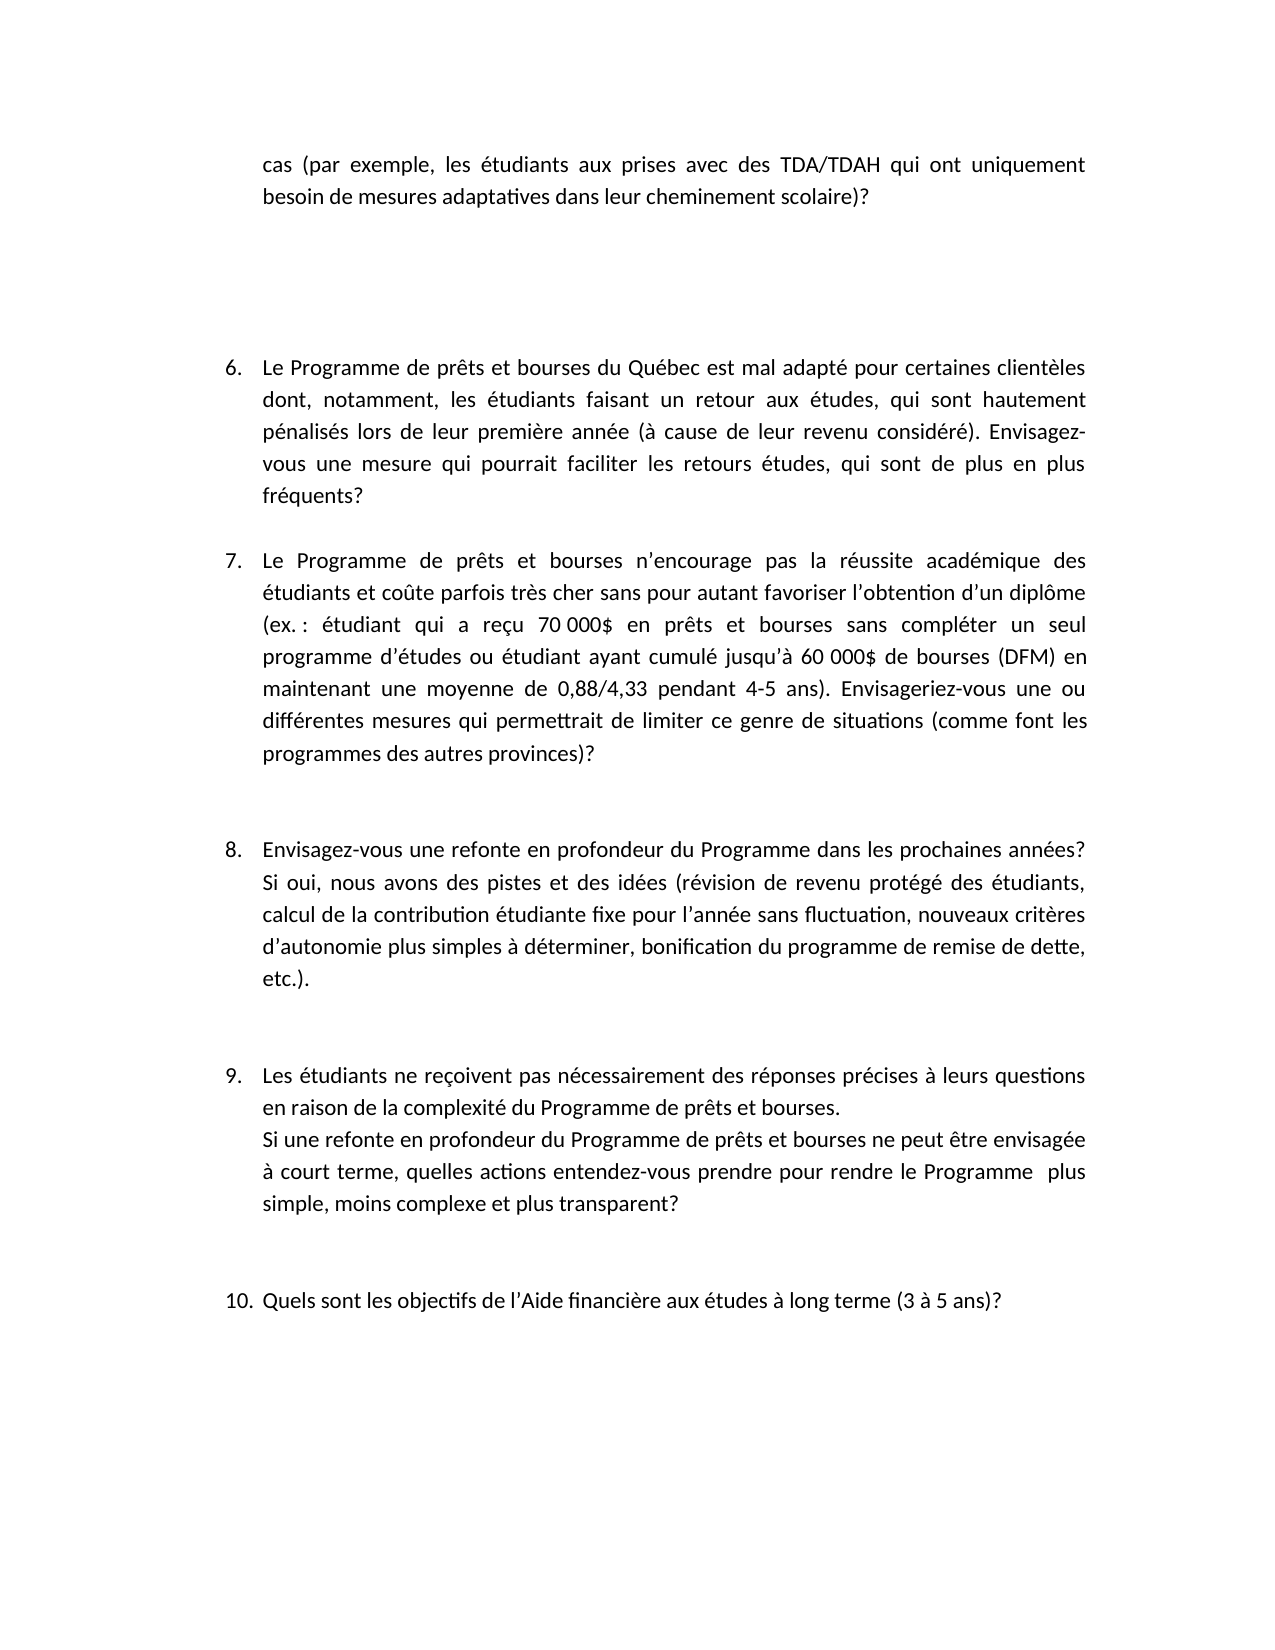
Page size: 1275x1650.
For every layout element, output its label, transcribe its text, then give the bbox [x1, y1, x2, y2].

list Quels sont les objectifs de l’Aide financière aux études à long terme (3 à 5 ans)? [225, 1286, 1087, 1314]
list Les étudiants ne reçoivent pas nécessairement des réponses précises à leurs questions en raison de la complexité du Programme de prêts et bourses. [225, 1061, 1087, 1121]
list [225, 150, 1087, 210]
list Le Programme de prêts et bourses n’encourage pas la réussite académique des étudiants et coûte parfois très cher sans pour autant favoriser l’obtention d’un diplôme (ex. : étudiant qui a reçu 70 000$ en prêts et bourses sans compléter un seul programme d’études ou étudiant ayant cumulé jusqu’à 60 000$ de bourses (DFM) en maintenant une moyenne de 0,88/4,33 pendant 4-5 ans). Envisageriez-vous une ou différentes mesures qui permettrait de limiter ce genre de situations (comme font les programmes des autres provinces)? [225, 546, 1087, 767]
list Le Programme de prêts et bourses du Québec est mal adapté pour certaines clientèles dont, notamment, les étudiants faisant un retour aux études, qui sont hautement pénalisés lors de leur première année (à cause de leur revenu considéré). Envisagez-vous une mesure qui pourrait faciliter les retours études, qui sont de plus en plus fréquents? [225, 353, 1087, 509]
list Si une refonte en profondeur du Programme de prêts et bourses ne peut être envisagée à court terme, quelles actions entendez-vous prendre pour rendre le Programme plus simple, moins complexe et plus transparent? [262, 1125, 1087, 1217]
list Envisagez-vous une refonte en profondeur du Programme dans les prochaines années? Si oui, nous avons des pistes et des idées (révision de revenu protégé des étudiants, calcul de la contribution étudiante fixe pour l’année sans fluctuation, nouveaux critères d’autonomie plus simples à déterminer, bonification du programme de remise de dette, etc.). [225, 835, 1087, 992]
